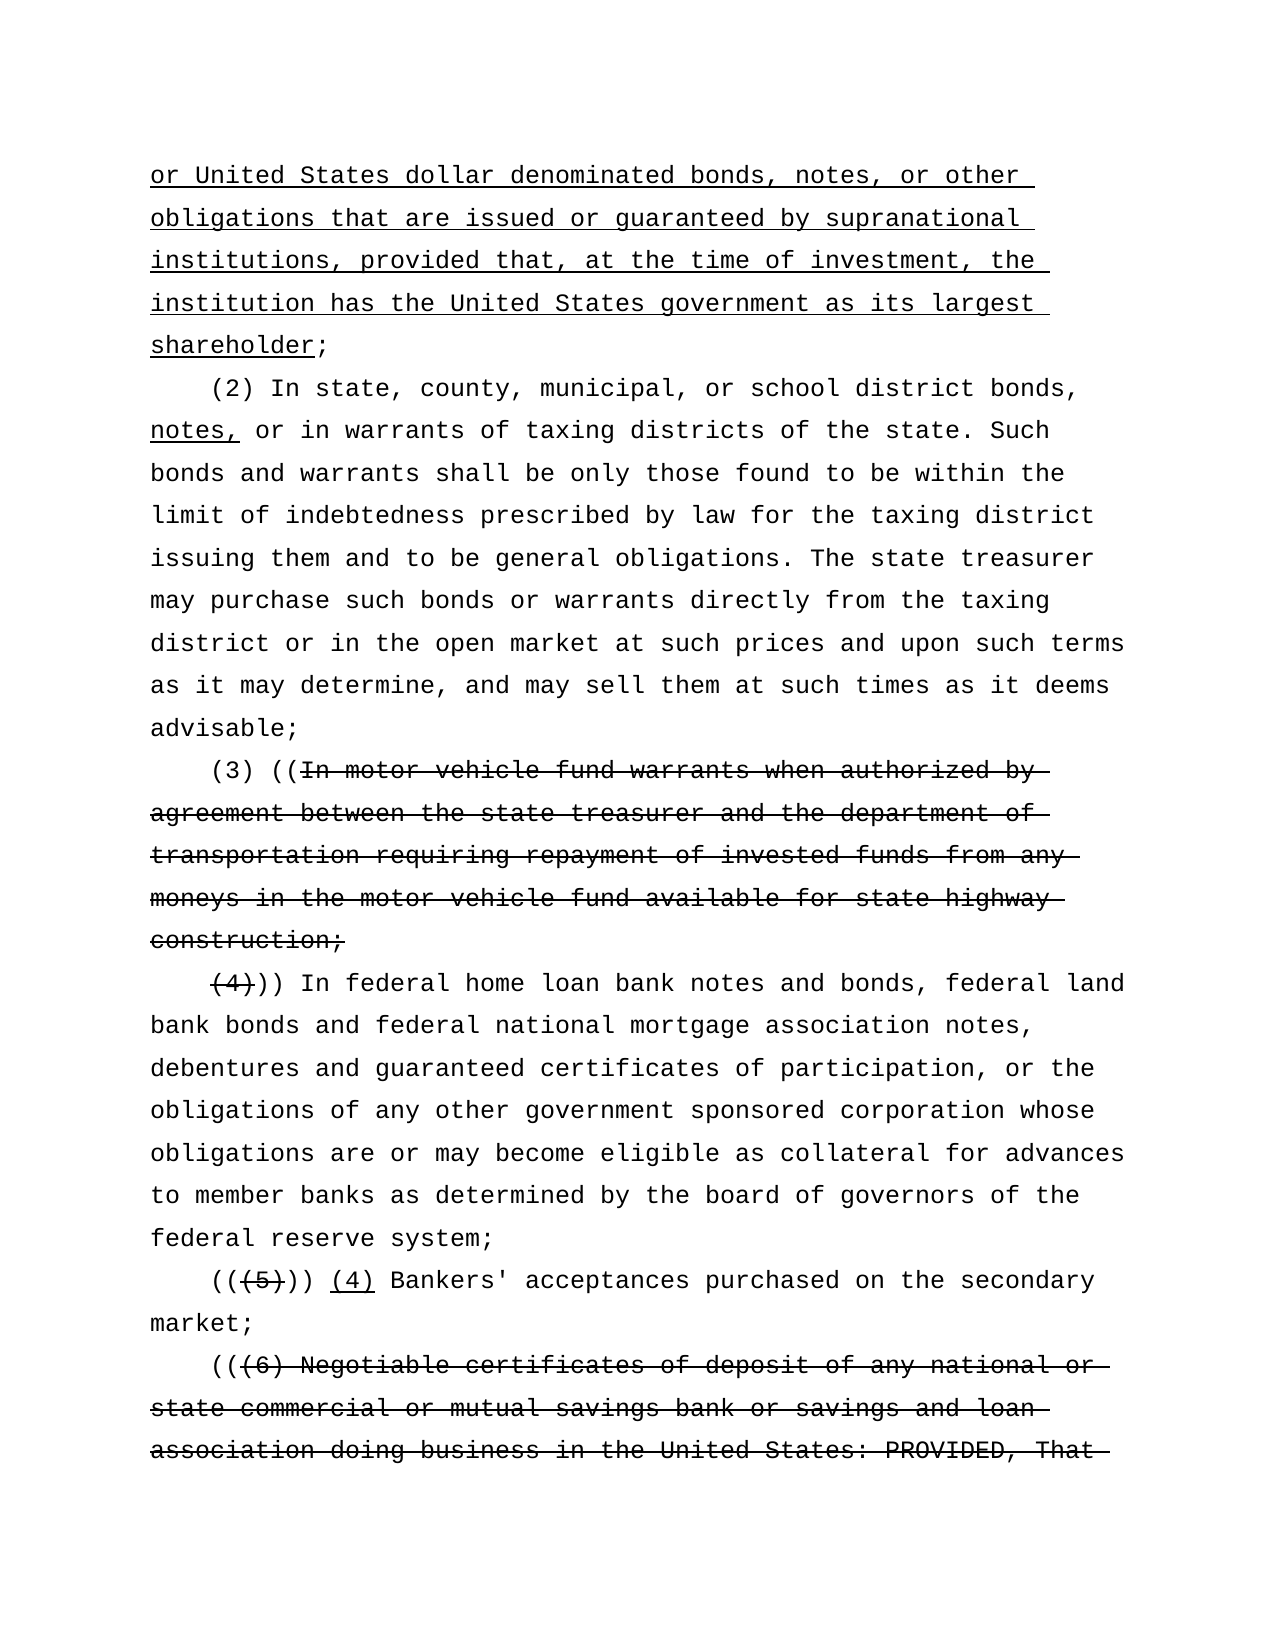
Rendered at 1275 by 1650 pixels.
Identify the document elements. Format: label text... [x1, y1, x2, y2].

text (3) ((In motor vehicle fund warrants when authorized by agreement between the state treasurer and the department of transportation requiring repayment of invested funds from any moneys in the motor vehicle fund available for state highway construction; [150, 745, 1125, 957]
text (((5))) (4) Bankers' acceptances purchased on the secondary market; [150, 1255, 1125, 1340]
text (2) In state, county, municipal, or school district bonds, notes, or in warrants of taxing districts of the state. Such bonds and warrants shall be only those found to be within the limit of indebtedness prescribed by law for the taxing district issuing them and to be general obligations. The state treasurer may purchase such bonds or warrants directly from the taxing district or in the open market at such prices and upon such terms as it may determine, and may sell them at such times as it deems advisable; [150, 362, 1125, 745]
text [150, 150, 1125, 362]
text (4))) In federal home loan bank notes and bonds, federal land bank bonds and federal national mortgage association notes, debentures and guaranteed certificates of participation, or the obligations of any other government sponsored corporation whose obligations are or may become eligible as collateral for advances to member banks as determined by the board of governors of the federal reserve system; [150, 957, 1125, 1255]
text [150, 1340, 1125, 1467]
